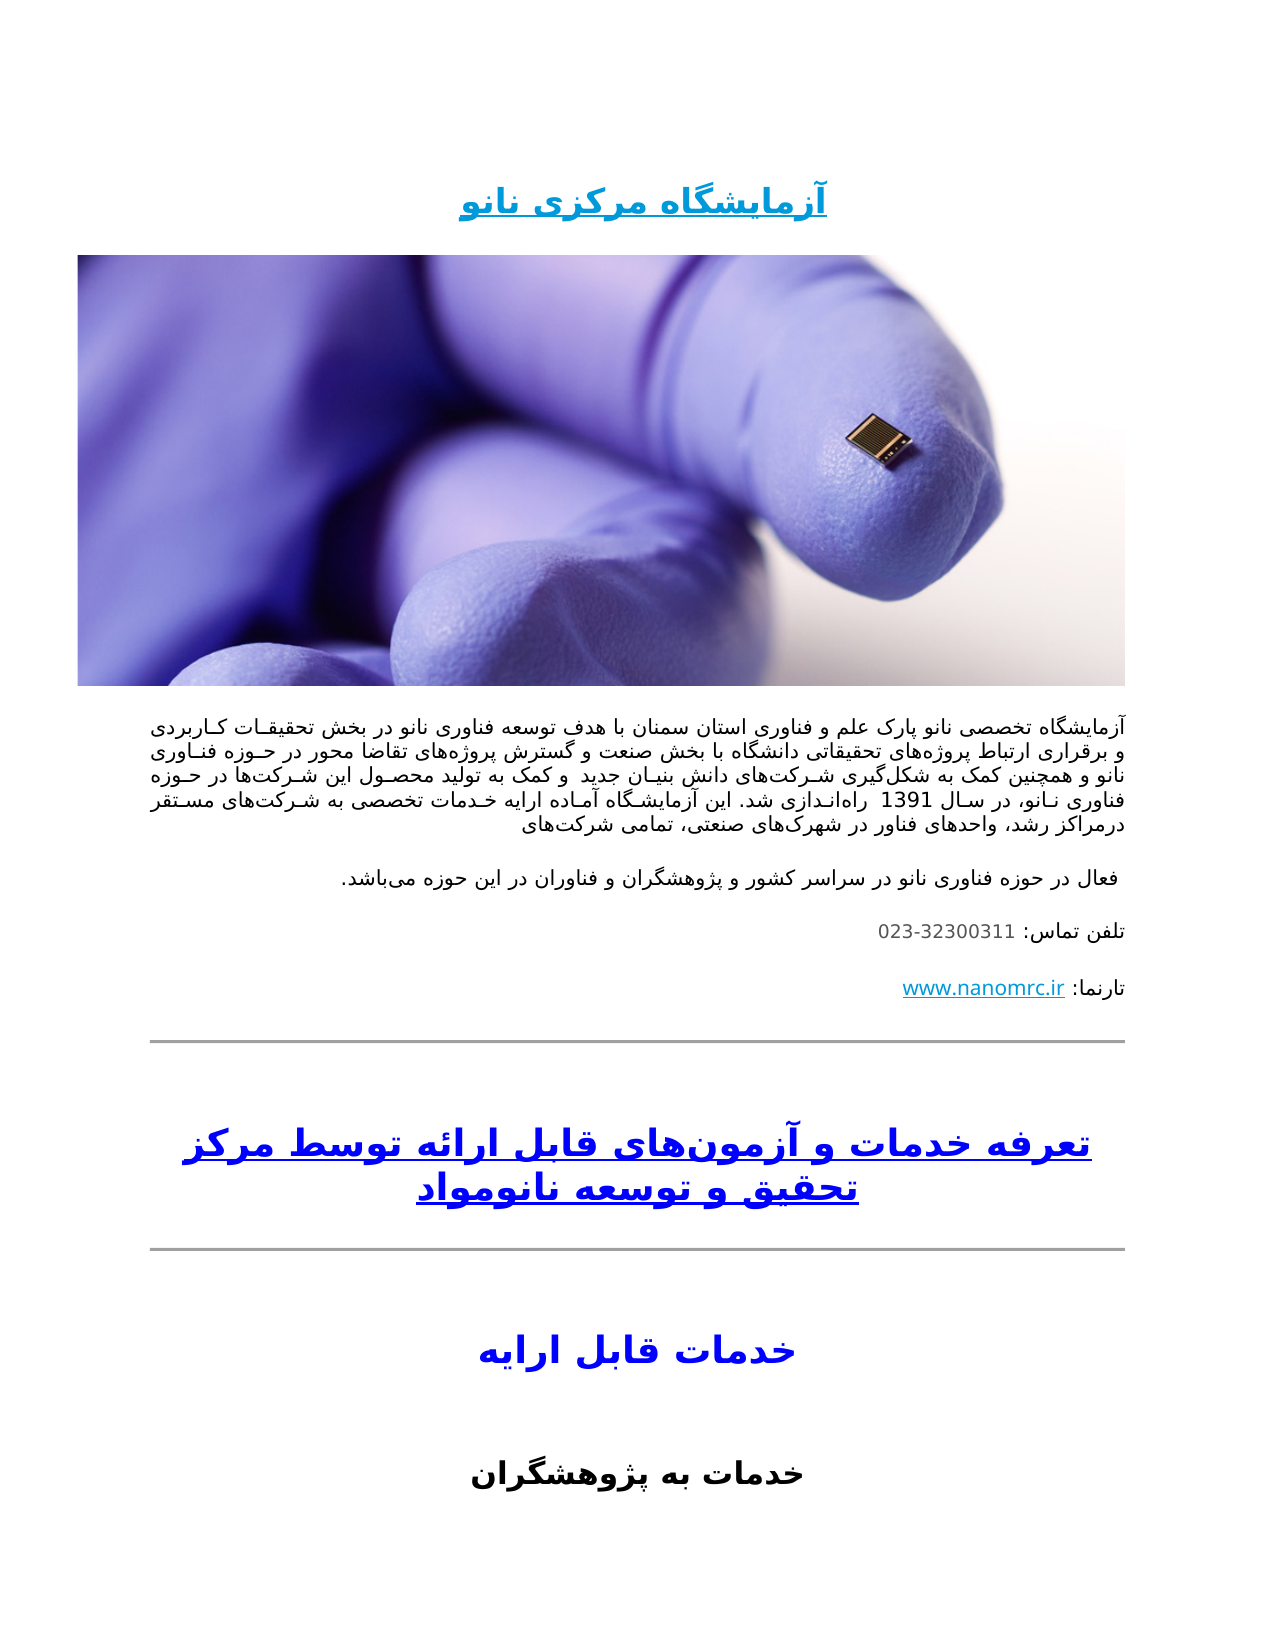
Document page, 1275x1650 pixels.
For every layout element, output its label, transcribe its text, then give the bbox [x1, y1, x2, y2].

text خدمات به پژوهشگران [150, 1455, 1125, 1491]
text فعال در حوزه فناوری نانو در سراسر کشور و پژوهشگران و فناوران در این حوزه می‌باشد. [150, 866, 1125, 890]
text تلفن تماس: 32300311-023 [150, 919, 1125, 943]
text خدمات قابل ارایه [150, 1329, 1125, 1373]
picture [77, 255, 1125, 686]
text تعرفه خدمات و آزمون‌های قابل ارائه توسط مرکز تحقیق و توسعه نانومواد [150, 1121, 1125, 1209]
text آزمایشگاه تخصصی نانو پارک علم و فناوری استان سمنان با هدف توسعه فناوری نانو در بخش تحقیقات کاربردی و برقراری ارتباط پروژه‌های تحقیقاتی دانشگاه با بخش صنعت و گسترش پروژه‌های تقاضا محور در حوزه فناوری نانو و همچنین کمک به شکل‌گیری شرکت‌های دانش بنیان جدید و کمک به تولید محصول این شرکت‌ها در حوزه فناوری نانو، در سال 1391 راه‌اندازی شد. این آزمایشگاه آماده ارایه خدمات تخصصی به شرکت‌های مستقر درمراکز رشد، واحدهای فناور در شهرک‌های صنعتی، تمامی شرکت‌های [150, 715, 1125, 837]
text تارنما: www.nanomrc.ir [150, 973, 1125, 1001]
text آزمایشگاه مرکزی نانو [150, 181, 1125, 221]
